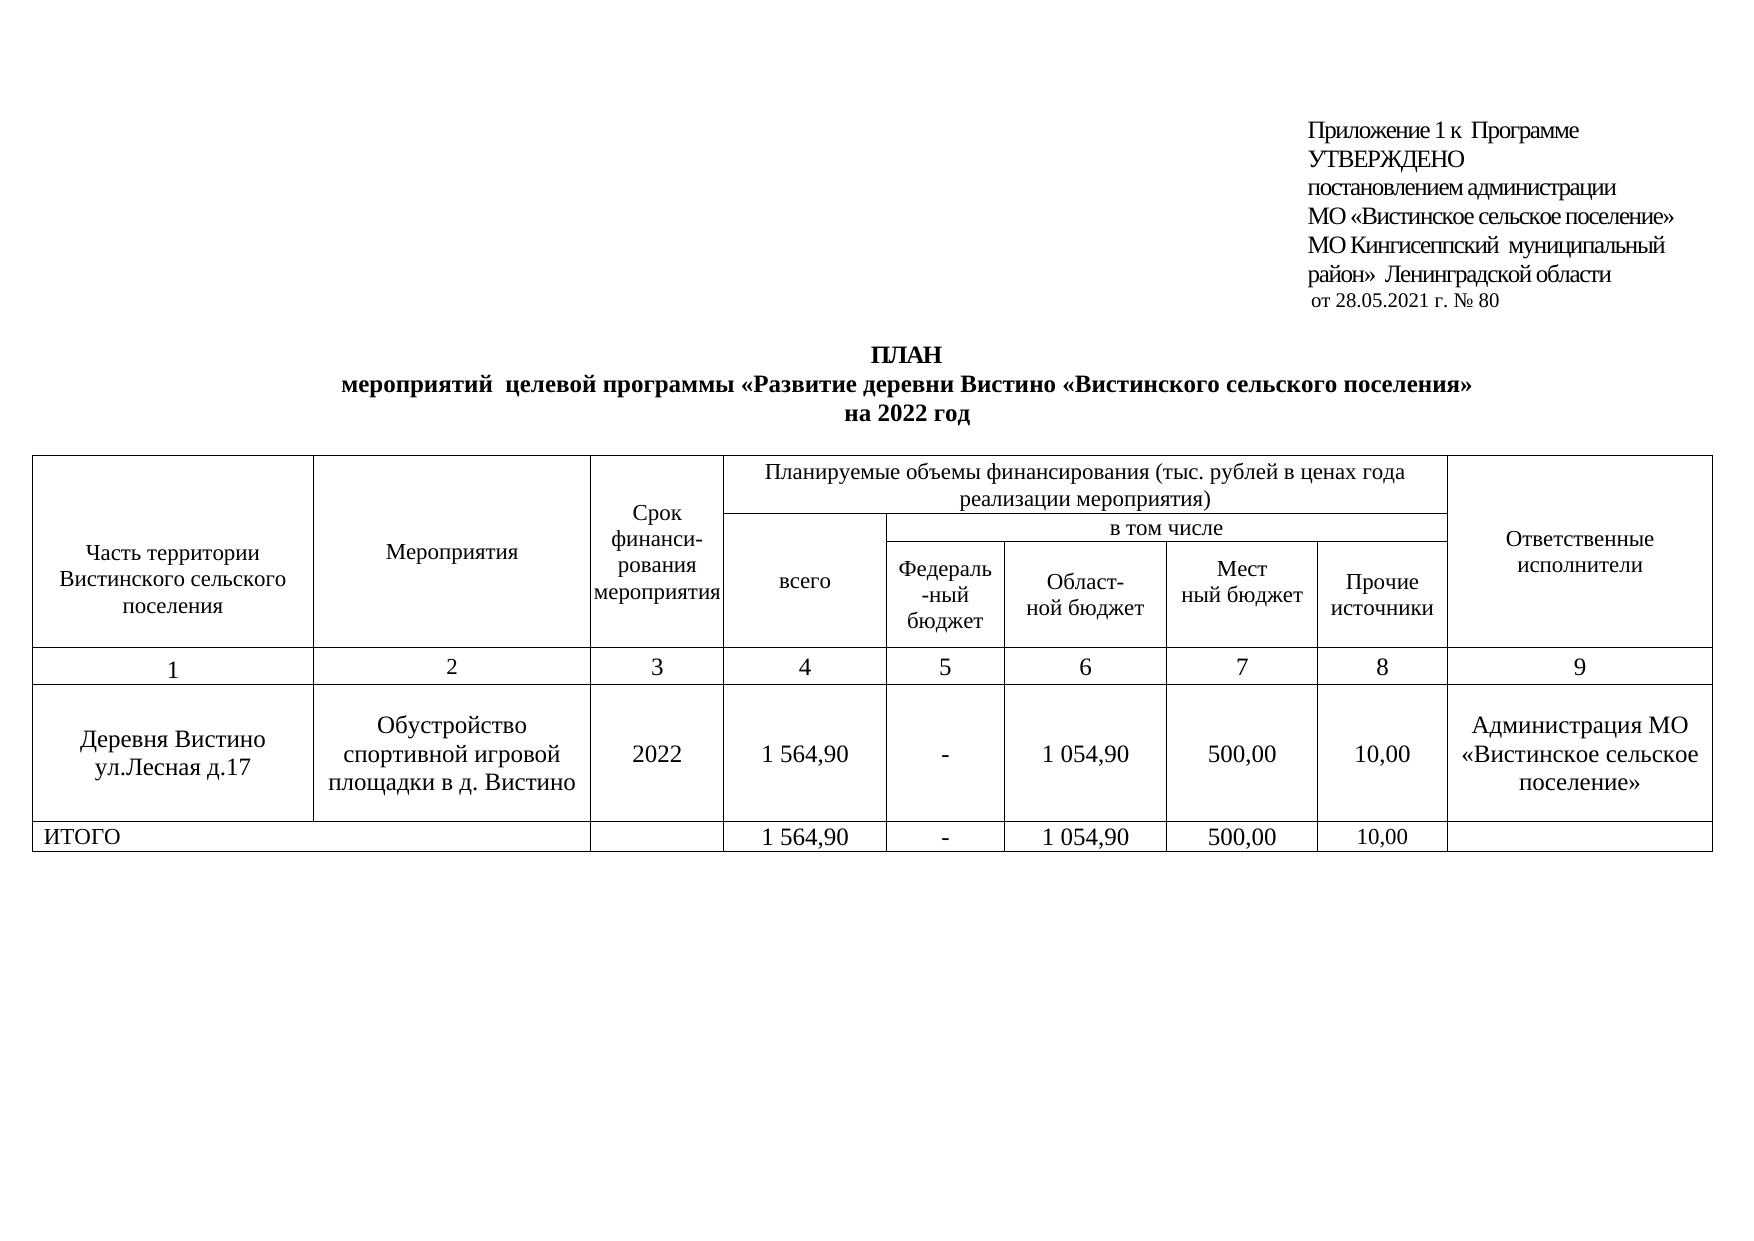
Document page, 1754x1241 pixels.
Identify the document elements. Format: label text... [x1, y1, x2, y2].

table_header Ответственные исполнители [1448, 456, 1712, 647]
table_cell 2022 [591, 685, 723, 821]
text на 2022 год [90, 398, 1724, 427]
table_cell 10,00 [1318, 822, 1447, 851]
table_cell [1448, 822, 1712, 851]
table_cell Федераль-ный бюджет [887, 542, 1004, 647]
table_cell [591, 822, 723, 851]
text постановлением администрации [1307, 172, 1724, 201]
table_cell 6 [1005, 648, 1166, 684]
table_cell 1 564,90 [724, 685, 886, 821]
table_cell 10,00 [1318, 685, 1447, 821]
table_cell 8 [1318, 648, 1447, 684]
table_cell 1 [33, 648, 313, 684]
text мероприятий целевой программы «Развитие деревни Вистино «Вистинского сельского поселения» [90, 369, 1724, 398]
text Приложение 1 к Программе [1307, 115, 1724, 144]
text МО Кингисеппский муниципальный район» Ленинградской области [1307, 230, 1724, 287]
table_header Планируемые объемы финансирования (тыс. рублей в ценах года реализации мероприятия) [724, 456, 1447, 513]
table_header Срок финанси-рования мероприятия [591, 456, 723, 647]
table_cell всего [724, 514, 886, 647]
table_cell 1 054,90 [1005, 685, 1166, 821]
table_cell 1 054,90 [1005, 822, 1166, 851]
table_cell Мест ный бюджет [1167, 542, 1317, 647]
table_cell Област- ной бюджет [1005, 542, 1166, 647]
table_cell - [887, 822, 1004, 851]
table_cell Деревня Вистино ул.Лесная д.17 [33, 685, 313, 821]
text от 28.05.2021 г. № 80 [752, 287, 1724, 312]
table_cell в том числе [887, 514, 1447, 541]
table_cell Администрация МО «Вистинское сельское поселение» [1448, 685, 1712, 821]
table_cell 500,00 [1167, 822, 1317, 851]
table_cell 7 [1167, 648, 1317, 684]
table_cell ИТОГО [33, 822, 590, 851]
table_header Часть территории Вистинского сельского поселения [33, 456, 313, 647]
table_cell 3 [591, 648, 723, 684]
table_header Мероприятия [314, 456, 590, 647]
text ПЛАН [90, 340, 1724, 369]
table_cell 2 [314, 648, 590, 684]
table_cell 1 564,90 [724, 822, 886, 851]
table_cell 500,00 [1167, 685, 1317, 821]
text УТВЕРЖДЕНО [1307, 144, 1724, 172]
table_cell 4 [724, 648, 886, 684]
text МО «Вистинское сельское поселение» [1307, 201, 1724, 230]
table_cell Прочие источники [1318, 542, 1447, 647]
table_cell Обустройство спортивной игровой площадки в д. Вистино [314, 685, 590, 821]
table_cell 9 [1448, 648, 1712, 684]
table_cell - [887, 685, 1004, 821]
table_cell 5 [887, 648, 1004, 684]
